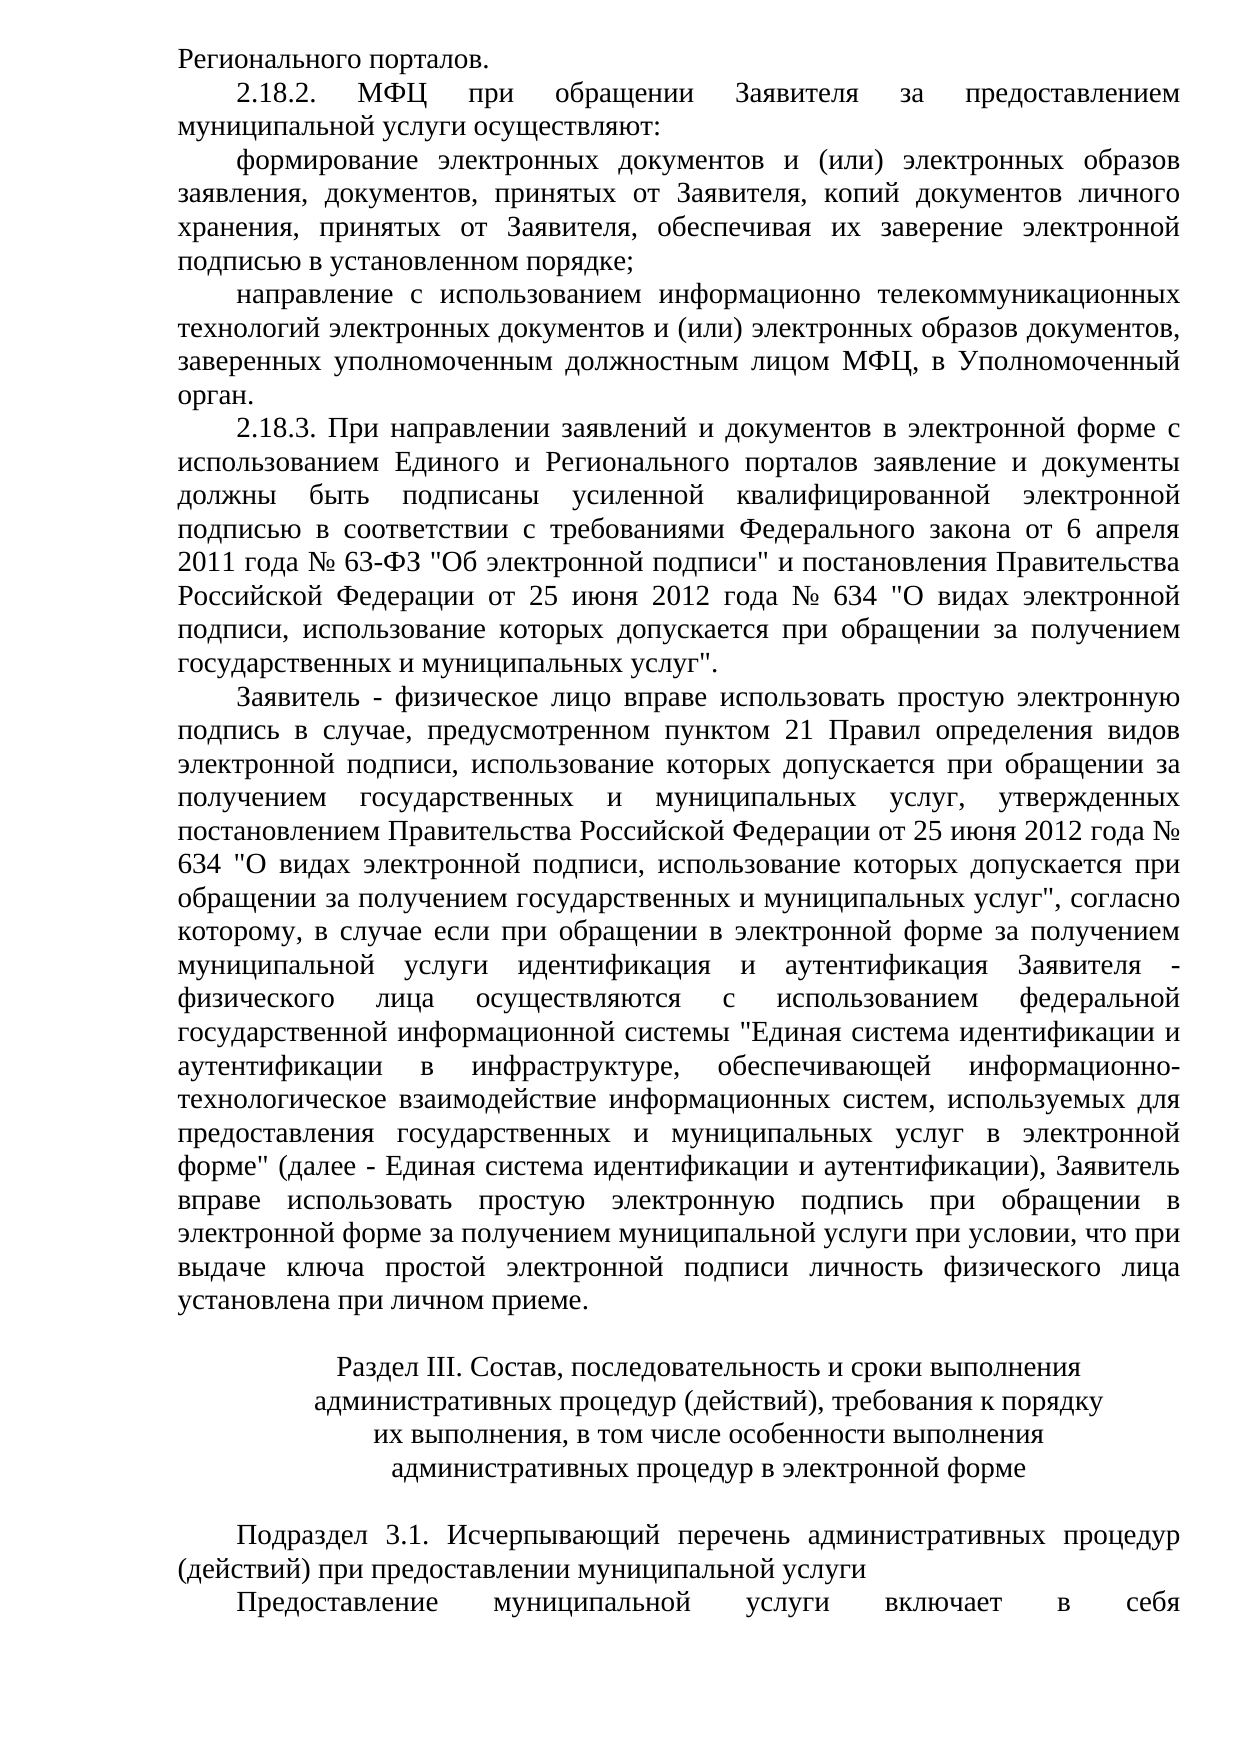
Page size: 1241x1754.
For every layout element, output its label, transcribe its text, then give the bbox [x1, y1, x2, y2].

text Заявитель - физическое лицо вправе использовать простую электронную подпись в случае, предусмотренном пунктом 21 Правил определения видов электронной подписи, использование которых допускается при обращении за получением государственных и муниципальных услуг, утвержденных постановлением Правительства Российской Федерации от 25 июня 2012 года № 634 "О видах электронной подписи, использование которых допускается при обращении за получением государственных и муниципальных услуг", согласно которому, в случае если при обращении в электронной форме за получением муниципальной услуги идентификация и аутентификация Заявителя - физического лица осуществляются с использованием федеральной государственной информационной системы "Единая система идентификации и аутентификации в инфраструктуре, обеспечивающей информационно-технологическое взаимодействие информационных систем, используемых для предоставления государственных и муниципальных услуг в электронной форме" (далее - Единая система идентификации и аутентификации), Заявитель вправе использовать простую электронную подпись при обращении в электронной форме за получением муниципальной услуги при условии, что при выдаче ключа простой электронной подписи личность физического лица установлена при личном приеме. [177, 679, 1181, 1316]
text 2.18.2. МФЦ при обращении Заявителя за предоставлением муниципальной услуги осуществляют: [177, 75, 1181, 142]
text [177, 41, 1181, 75]
text Раздел III. Состав, последовательность и сроки выполнения [177, 1349, 1181, 1383]
text Подраздел 3.1. Исчерпывающий перечень административных процедур (действий) при предоставлении муниципальной услуги [177, 1517, 1181, 1584]
text административных процедур в электронной форме [177, 1450, 1181, 1484]
text 2.18.3. При направлении заявлений и документов в электронной форме с использованием Единого и Регионального порталов заявление и документы должны быть подписаны усиленной квалифицированной электронной подписью в соответствии с требованиями Федерального закона от 6 апреля 2011 года № 63-ФЗ "Об электронной подписи" и постановления Правительства Российской Федерации от 25 июня 2012 года № 634 "О видах электронной подписи, использование которых допускается при обращении за получением государственных и муниципальных услуг". [177, 410, 1181, 679]
text формирование электронных документов и (или) электронных образов заявления, документов, принятых от Заявителя, копий документов личного хранения, принятых от Заявителя, обеспечивая их заверение электронной подписью в установленном порядке; [177, 142, 1181, 276]
text направление с использованием информационно телекоммуникационных технологий электронных документов и (или) электронных образов документов, заверенных уполномоченным должностным лицом МФЦ, в Уполномоченный орган. [177, 276, 1181, 410]
text их выполнения, в том числе особенности выполнения [177, 1417, 1181, 1450]
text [177, 1584, 1181, 1618]
text административных процедур (действий), требования к порядку [177, 1383, 1181, 1417]
